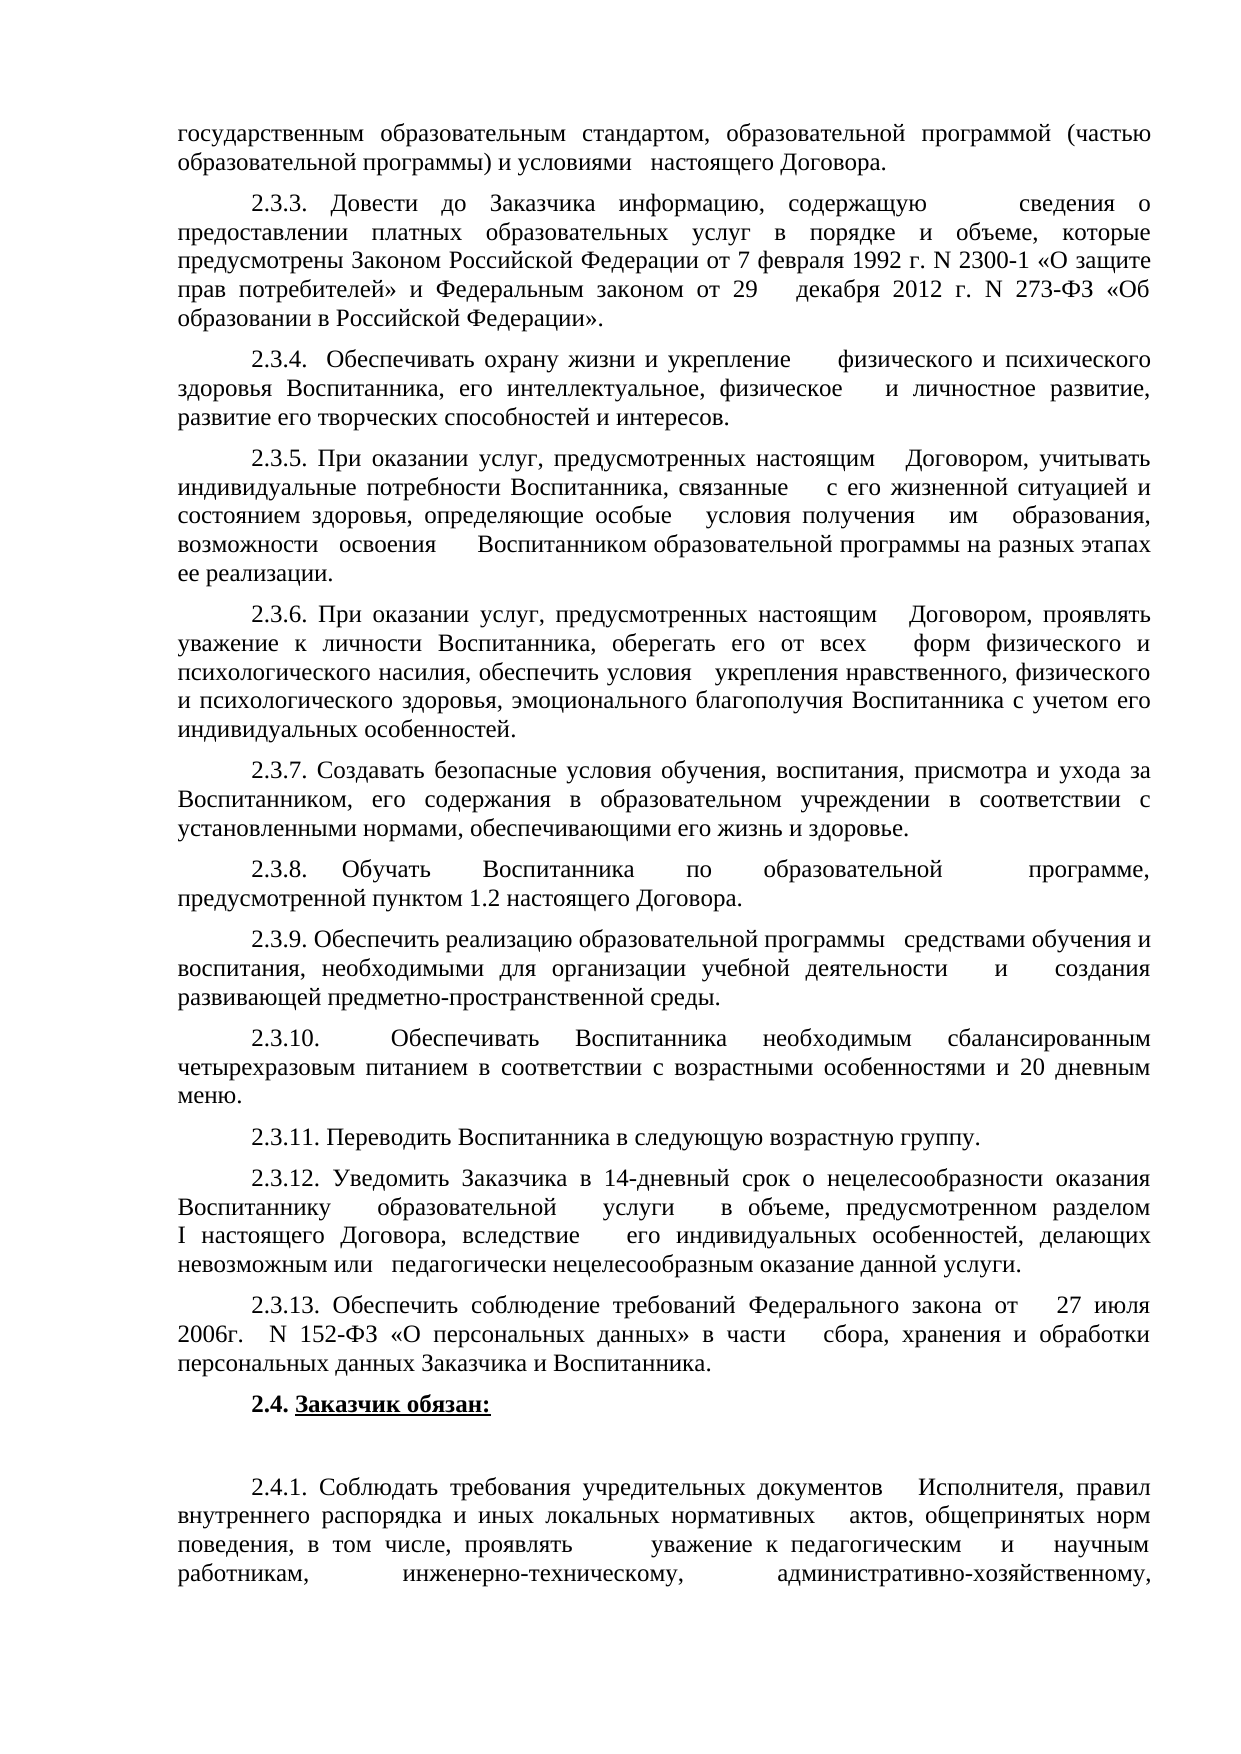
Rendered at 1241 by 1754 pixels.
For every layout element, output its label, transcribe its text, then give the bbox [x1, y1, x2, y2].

text 2.3.10. Обеспечивать Воспитанника необходимым сбалансированным четырехразовым питанием в соответствии с возрастными особенностями и 20 дневным меню. [177, 1023, 1152, 1109]
text 2.3.5. При оказании услуг, предусмотренных настоящим Договором, учитывать индивидуальные потребности Воспитанника, связанные с его жизненной ситуацией и состоянием здоровья, определяющие особые условия получения им образования, возможности освоения Воспитанником образовательной программы на разных этапах ее реализации. [177, 443, 1152, 587]
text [177, 118, 1152, 176]
text 2.3.3. Довести до Заказчика информацию, содержащую сведения о предоставлении платных образовательных услуг в порядке и объеме, которые предусмотрены Законом Российской Федерации от 7 февраля 1992 г. N 2300-1 «О защите прав потребителей» и Федеральным законом от 29 декабря 2012 г. N 273-ФЗ «Об образовании в Российской Федерации». [177, 188, 1152, 332]
text 2.3.9. Обеспечить реализацию образовательной программы средствами обучения и воспитания, необходимыми для организации учебной деятельности и создания развивающей предметно-пространственной среды. [177, 924, 1152, 1011]
text 2.3.7. Создавать безопасные условия обучения, воспитания, присмотра и ухода за Воспитанником, его содержания в образовательном учреждении в соответствии с установленными нормами, обеспечивающими его жизнь и здоровье. [177, 756, 1152, 842]
text 2.3.11. Переводить Воспитанника в следующую возрастную группу. [177, 1122, 1152, 1151]
text 2.4. Заказчик обязан: [177, 1389, 1152, 1418]
text 2.3.6. При оказании услуг, предусмотренных настоящим Договором, проявлять уважение к личности Воспитанника, оберегать его от всех форм физического и психологического насилия, обеспечить условия укрепления нравственного, физического и психологического здоровья, эмоционального благополучия Воспитанника с учетом его индивидуальных особенностей. [177, 599, 1152, 743]
text 2.3.12. Уведомить Заказчика в 14-дневный срок о нецелесообразности оказания Воспитаннику образовательной услуги в объеме, предусмотренном разделом I настоящего Договора, вследствие его индивидуальных особенностей, делающих невозможным или педагогически нецелесообразным оказание данной услуги. [177, 1163, 1152, 1278]
text 2.3.8. Обучать Воспитанника по образовательной программе, предусмотренной пунктом 1.2 настоящего Договора. [177, 854, 1152, 912]
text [177, 1472, 1152, 1587]
text 2.3.4. Обеспечивать охрану жизни и укрепление физического и психического здоровья Воспитанника, его интеллектуальное, физическое и личностное развитие, развитие его творческих способностей и интересов. [177, 344, 1152, 431]
text 2.3.13. Обеспечить соблюдение требований Федерального закона от 27 июля 2006г. N 152-ФЗ «О персональных данных» в части сбора, хранения и обработки персональных данных Заказчика и Воспитанника. [177, 1291, 1152, 1377]
